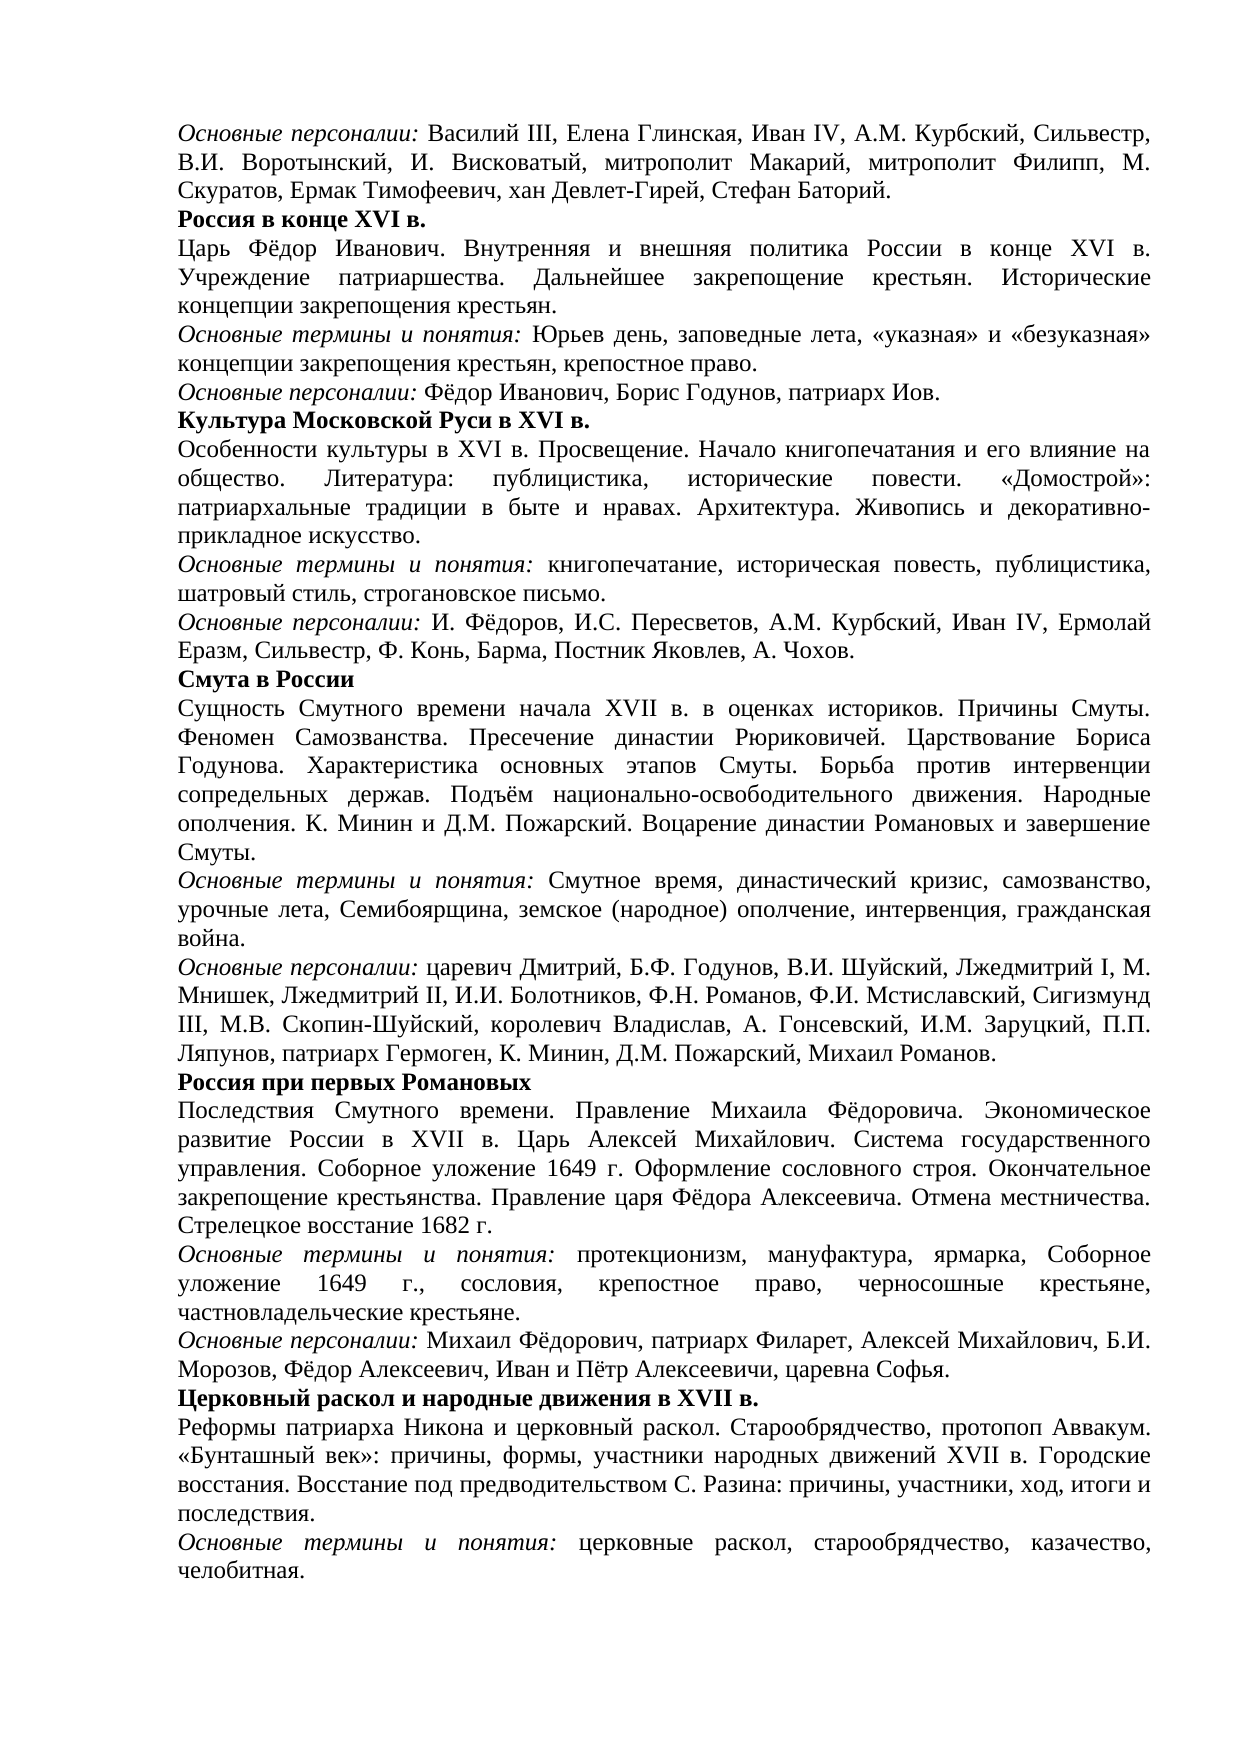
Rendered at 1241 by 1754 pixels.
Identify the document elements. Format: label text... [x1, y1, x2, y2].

text Основные персоналии: Василий III, Елена Глинская, Иван IV, А.М. Курбский, Сильвестр, В.И. Воротынский, И. Висковатый, митрополит Макарий, митрополит Филипп, М. Скуратов, Ермак Тимофеевич, хан Девлет-Гирей, Стефан Баторий. [177, 118, 1152, 204]
text Церковный раскол и народные движения в XVII в. [177, 1383, 1152, 1412]
text Реформы патриарха Никона и церковный раскол. Старообрядчество, протопоп Аввакум. «Бунташный век»: причины, формы, участники народных движений XVII в. Городские восстания. Восстание под предводительством С. Разина: причины, участники, ход, итоги и последствия. [177, 1412, 1152, 1527]
text Россия при первых Романовых [177, 1067, 1152, 1096]
text Особенности культуры в XVI в. Просвещение. Начало книгопечатания и его влияние на общество. Литература: публицистика, исторические повести. «Домострой»: патриархальные традиции в быте и нравах. Архитектура. Живопись и декоративно-прикладное искусство. [177, 434, 1152, 549]
text Сущность Смутного времени начала XVII в. в оценках историков. Причины Смуты. Феномен Самозванства. Пресечение династии Рюриковичей. Царствование Бориса Годунова. Характеристика основных этапов Смуты. Борьба против интервенции сопредельных держав. Подъём национально-освободительного движения. Народные ополчения. К. Минин и Д.М. Пожарский. Воцарение династии Романовых и завершение Смуты. [177, 693, 1152, 866]
text Царь Фёдор Иванович. Внутренняя и внешняя политика России в конце XVI в. Учреждение патриаршества. Дальнейшее закрепощение крестьян. Исторические концепции закрепощения крестьян. [177, 233, 1152, 319]
text Основные персоналии: царевич Дмитрий, Б.Ф. Годунов, В.И. Шуйский, Лжедмитрий I, М. Мнишек, Лжедмитрий II, И.И. Болотников, Ф.Н. Романов, Ф.И. Мстиславский, Сигизмунд III, М.В. Скопин-Шуйский, королевич Владислав, А. Гонсевский, И.М. Заруцкий, П.П. Ляпунов, патриарх Гермоген, К. Минин, Д.М. Пожарский, Михаил Романов. [177, 952, 1152, 1067]
text Основные термины и понятия: Смутное время, династический кризис, самозванство, урочные лета, Семибоярщина, земское (народное) ополчение, интервенция, гражданская война. [177, 866, 1152, 952]
text Последствия Смутного времени. Правление Михаила Фёдоровича. Экономическое развитие России в XVII в. Царь Алексей Михайлович. Система государственного управления. Соборное уложение 1649 г. Оформление сословного строя. Окончательное закрепощение крестьянства. Правление царя Фёдора Алексеевича. Отмена местничества. Стрелецкое восстание 1682 г. [177, 1096, 1152, 1239]
text Культура Московской Руси в XVI в. [177, 406, 1152, 434]
text Смута в России [177, 664, 1152, 693]
text Основные термины и понятия: книгопечатание, историческая повесть, публицистика, шатровый стиль, строгановское письмо. [177, 549, 1152, 607]
text Основные термины и понятия: протекционизм, мануфактура, ярмарка, Соборное уложение 1649 г., сословия, крепостное право, черносошные крестьяне, частновладельческие крестьяне. [177, 1239, 1152, 1326]
text Основные персоналии: Фёдор Иванович, Борис Годунов, патриарх Иов. [177, 377, 1152, 406]
text Основные персоналии: Михаил Фёдорович, патриарх Филарет, Алексей Михайлович, Б.И. Морозов, Фёдор Алексеевич, Иван и Пётр Алексеевичи, царевна Софья. [177, 1326, 1152, 1383]
text Россия в конце XVI в. [177, 204, 1152, 233]
text Основные термины и понятия: церковные раскол, старообрядчество, казачество, челобитная. [177, 1527, 1152, 1584]
text Основные термины и понятия: Юрьев день, заповедные лета, «указная» и «безуказная» концепции закрепощения крестьян, крепостное право. [177, 319, 1152, 377]
text Основные персоналии: И. Фёдоров, И.С. Пересветов, А.М. Курбский, Иван IV, Ермолай Еразм, Сильвестр, Ф. Конь, Барма, Постник Яковлев, А. Чохов. [177, 607, 1152, 664]
